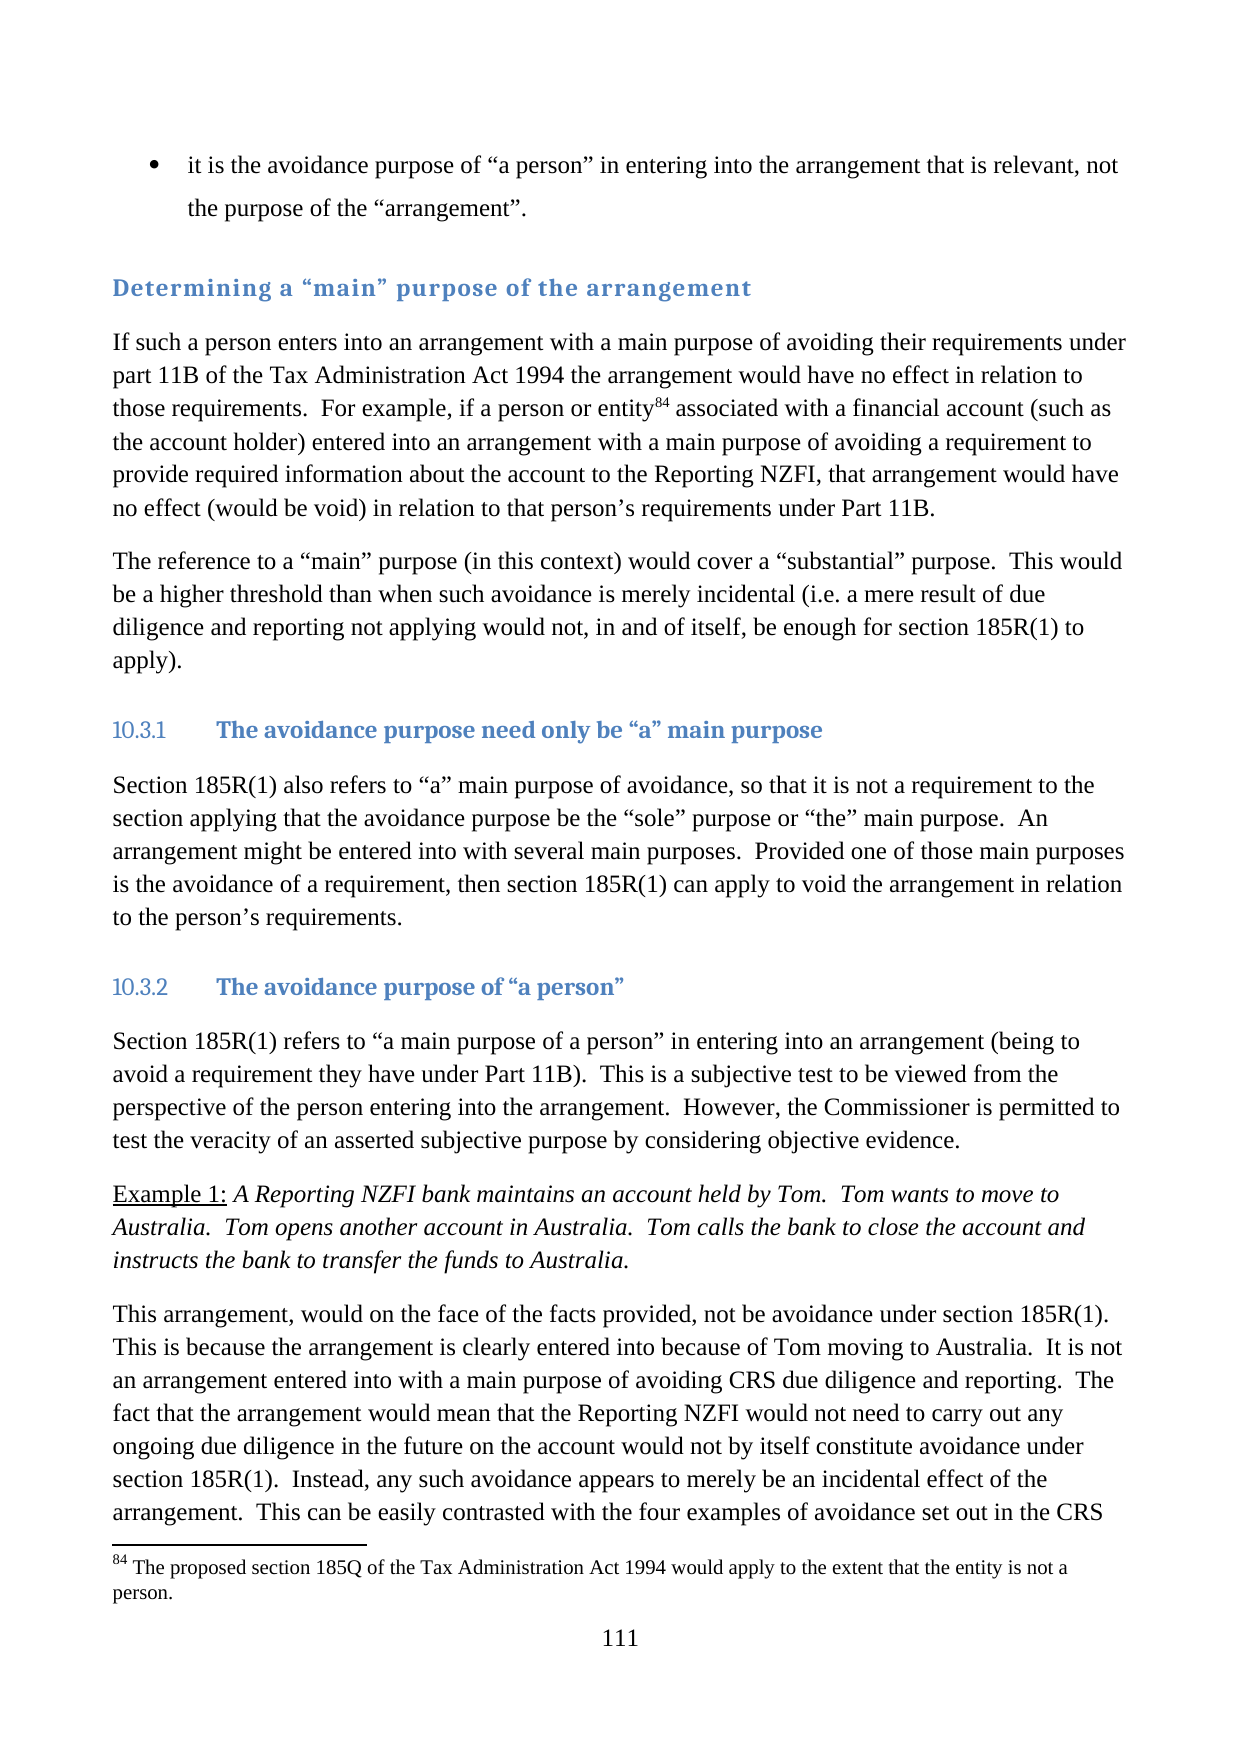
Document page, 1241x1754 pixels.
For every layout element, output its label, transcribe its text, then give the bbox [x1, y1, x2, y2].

subtitle The avoidance purpose need only be “a” main purpose [112, 716, 1128, 745]
subtitle Determining a “main” purpose of the arrangement [112, 274, 1128, 302]
text If such a person enters into an arrangement with a main purpose of avoiding their requirements under part 11B of the Tax Administration Act 1994 the arrangement would have no effect in relation to those requirements. For example, if a person or entity associated with a financial account (such as the account holder) entered into an arrangement with a main purpose of avoiding a requirement to provide required information about the account to the Reporting NZFI, that arrangement would have no effect (would be void) in relation to that person’s requirements under Part 11B. [112, 327, 1128, 521]
list it is the avoidance purpose of “a person” in entering into the arrangement that is relevant, not the purpose of the “arrangement”. [150, 150, 1128, 222]
text Example 1: A Reporting NZFI bank maintains an account held by Tom. Tom wants to move to Australia. Tom opens another account in Australia. Tom calls the bank to close the account and instructs the bank to transfer the funds to Australia. [112, 1179, 1128, 1274]
subtitle The avoidance purpose of “a person” [112, 972, 1128, 1001]
text Section 185R(1) refers to “a main purpose of a person” in entering into an arrangement (being to avoid a requirement they have under Part 11B). This is a subjective test to be viewed from the perspective of the person entering into the arrangement. However, the Commissioner is permitted to test the veracity of an asserted subjective purpose by considering objective evidence. [112, 1026, 1128, 1154]
text The reference to a “main” purpose (in this context) would cover a “substantial” purpose. This would be a higher threshold than when such avoidance is merely incidental (i.e. a mere result of due diligence and reporting not applying would not, in and of itself, be enough for section 185R(1) to apply). [112, 546, 1128, 674]
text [112, 1299, 1128, 1526]
text Section 185R(1) also refers to “a” main purpose of avoidance, so that it is not a requirement to the section applying that the avoidance purpose be the “sole” purpose or “the” main purpose. An arrangement might be entered into with several main purposes. Provided one of those main purposes is the avoidance of a requirement, then section 185R(1) can apply to void the arrangement in relation to the person’s requirements. [112, 770, 1128, 931]
